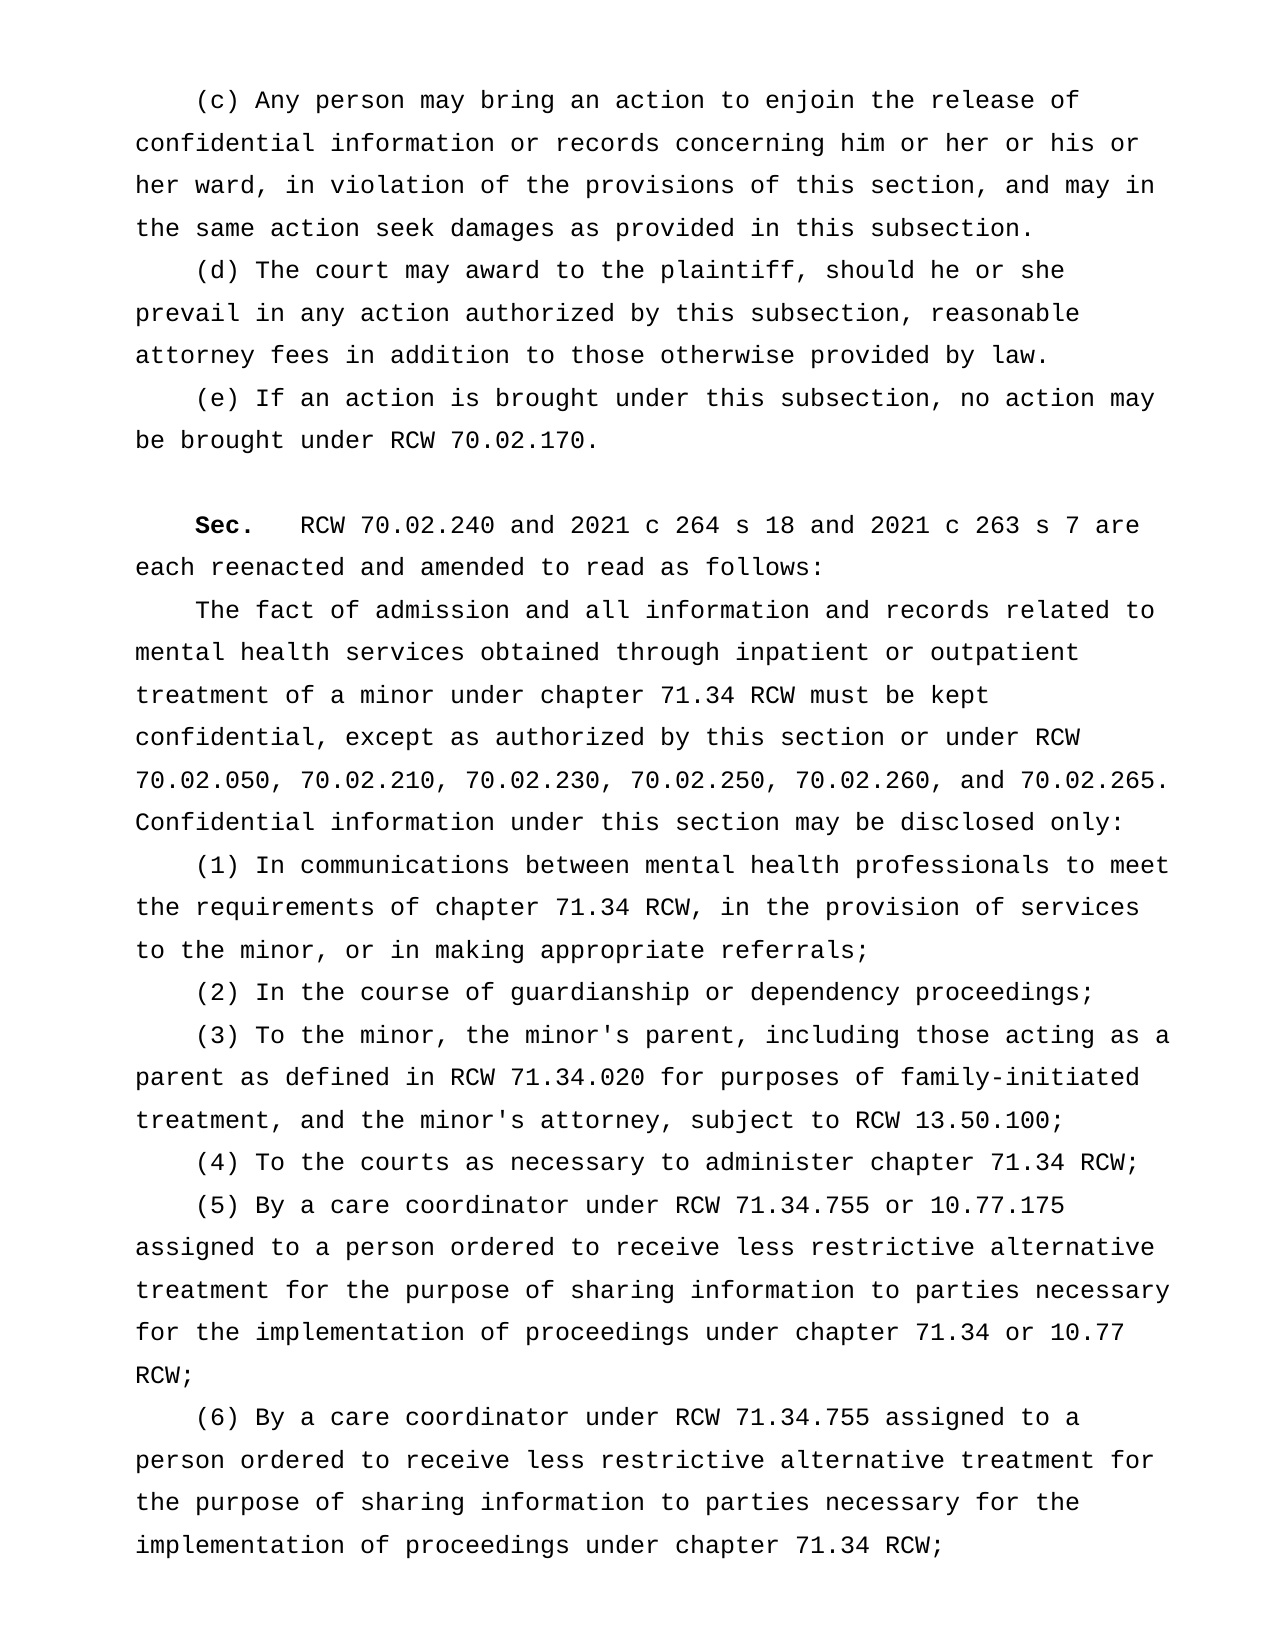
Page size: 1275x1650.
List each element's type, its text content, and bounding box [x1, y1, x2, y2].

text (4) To the courts as necessary to administer chapter 71.34 RCW; [135, 1137, 1170, 1179]
text (1) In communications between mental health professionals to meet the requirements of chapter 71.34 RCW, in the provision of services to the minor, or in making appropriate referrals; [135, 839, 1170, 967]
text (c) Any person may bring an action to enjoin the release of confidential information or records concerning him or her or his or her ward, in violation of the provisions of this section, and may in the same action seek damages as provided in this subsection. [135, 75, 1170, 245]
text (6) By a care coordinator under RCW 71.34.755 assigned to a person ordered to receive less restrictive alternative treatment for the purpose of sharing information to parties necessary for the implementation of proceedings under chapter 71.34 RCW; [135, 1392, 1170, 1562]
text (5) By a care coordinator under RCW 71.34.755 or 10.77.175 assigned to a person ordered to receive less restrictive alternative treatment for the purpose of sharing information to parties necessary for the implementation of proceedings under chapter 71.34 or 10.77 RCW; [135, 1179, 1170, 1392]
text (d) The court may award to the plaintiff, should he or she prevail in any action authorized by this subsection, reasonable attorney fees in addition to those otherwise provided by law. [135, 245, 1170, 372]
text (e) If an action is brought under this subsection, no action may be brought under RCW 70.02.170. [135, 372, 1170, 457]
text (2) In the course of guardianship or dependency proceedings; [135, 967, 1170, 1009]
text The fact of admission and all information and records related to mental health services obtained through inpatient or outpatient treatment of a minor under chapter 71.34 RCW must be kept confidential, except as authorized by this section or under RCW 70.02.050, 70.02.210, 70.02.230, 70.02.250, 70.02.260, and 70.02.265. Confidential information under this section may be disclosed only: [135, 584, 1170, 839]
text Sec. RCW 70.02.240 and 2021 c 264 s 18 and 2021 c 263 s 7 are each reenacted and amended to read as follows: [135, 499, 1170, 584]
text (3) To the minor, the minor's parent, including those acting as a parent as defined in RCW 71.34.020 for purposes of family-initiated treatment, and the minor's attorney, subject to RCW 13.50.100; [135, 1009, 1170, 1137]
